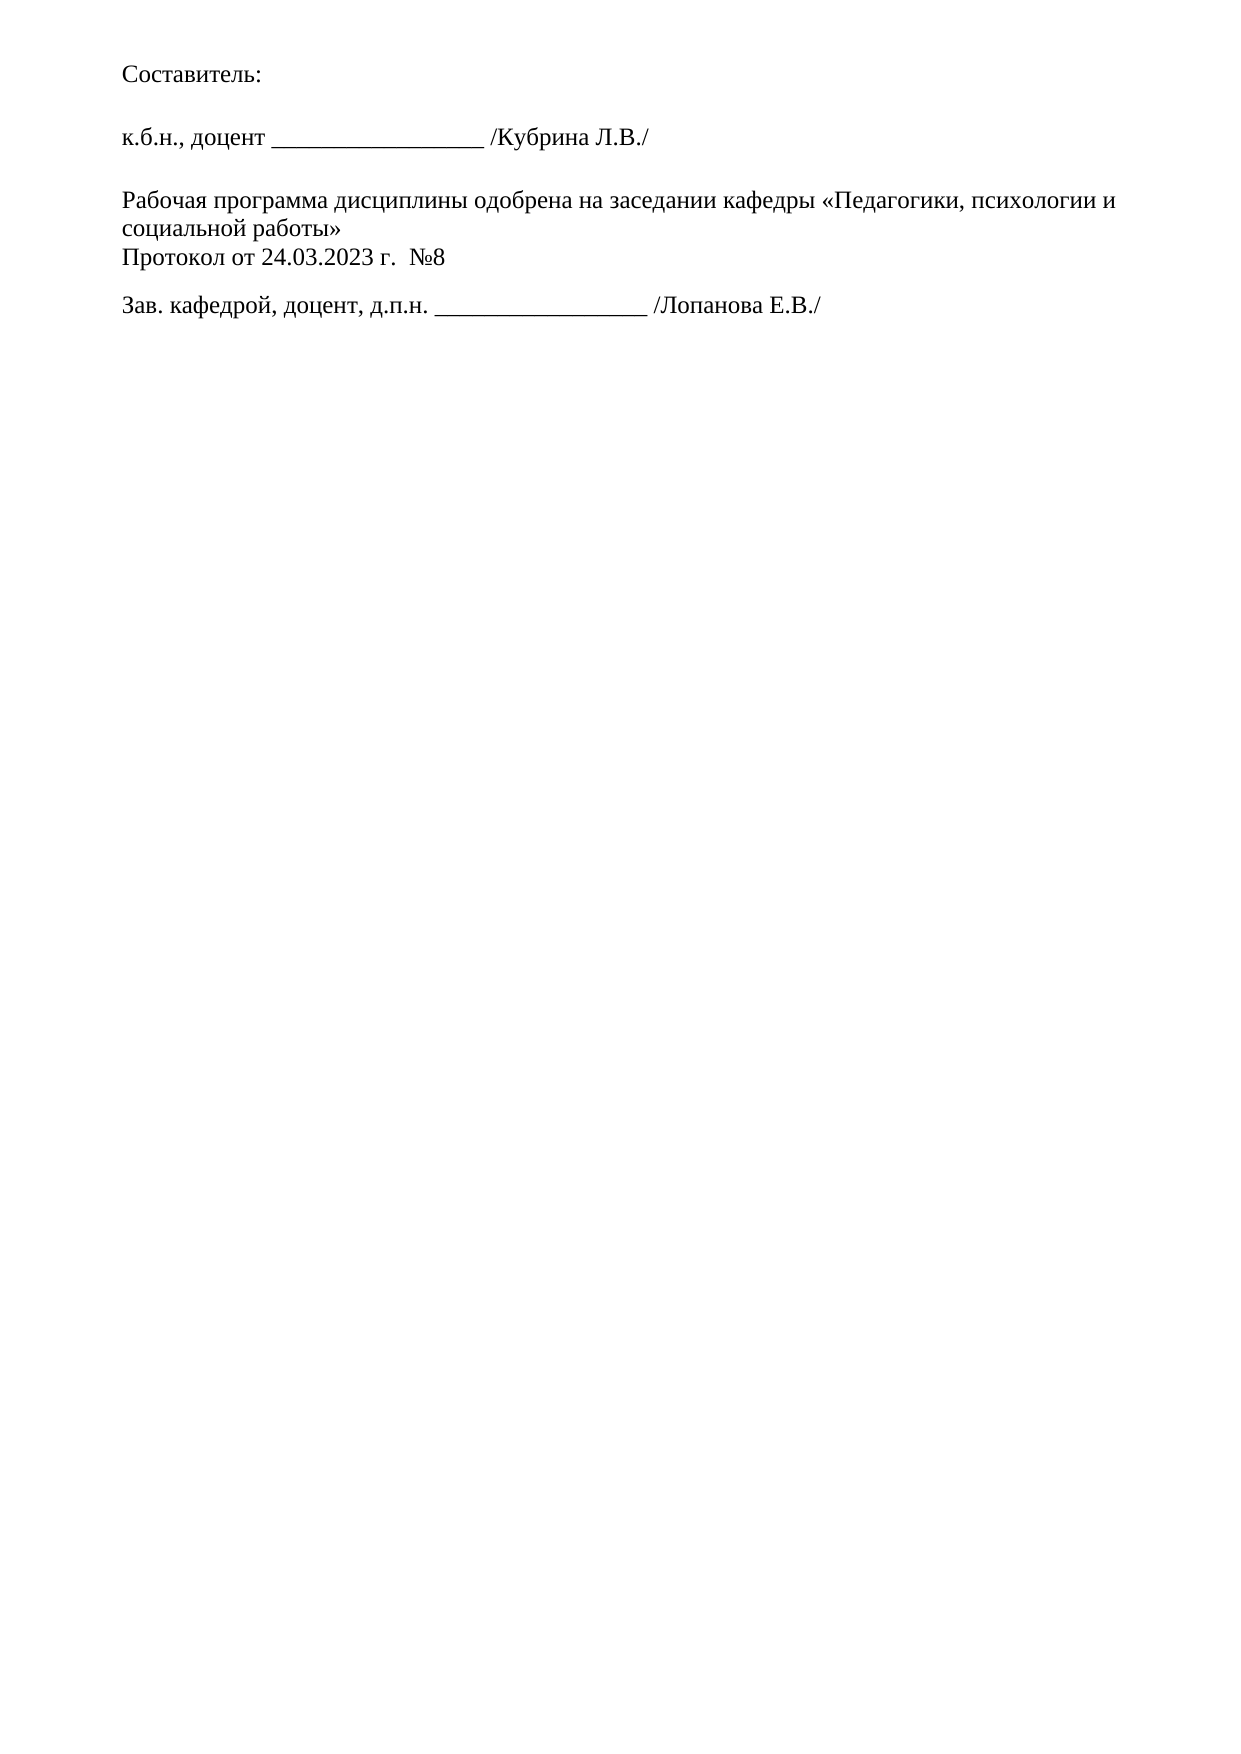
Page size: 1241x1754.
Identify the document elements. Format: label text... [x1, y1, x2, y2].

table_header Составитель: к.б.н., доцент _________________ /Кубрина Л.В./ Рабочая программа дисциплины одобрена на заседании кафедры «Педагогики, психологии и социальной работы» Протокол от 24.03.2023 г. №8 [118, 59, 1240, 291]
table_cell Зав. кафедрой, доцент, д.п.н. _________________ /Лопанова Е.В./ [118, 291, 1240, 319]
